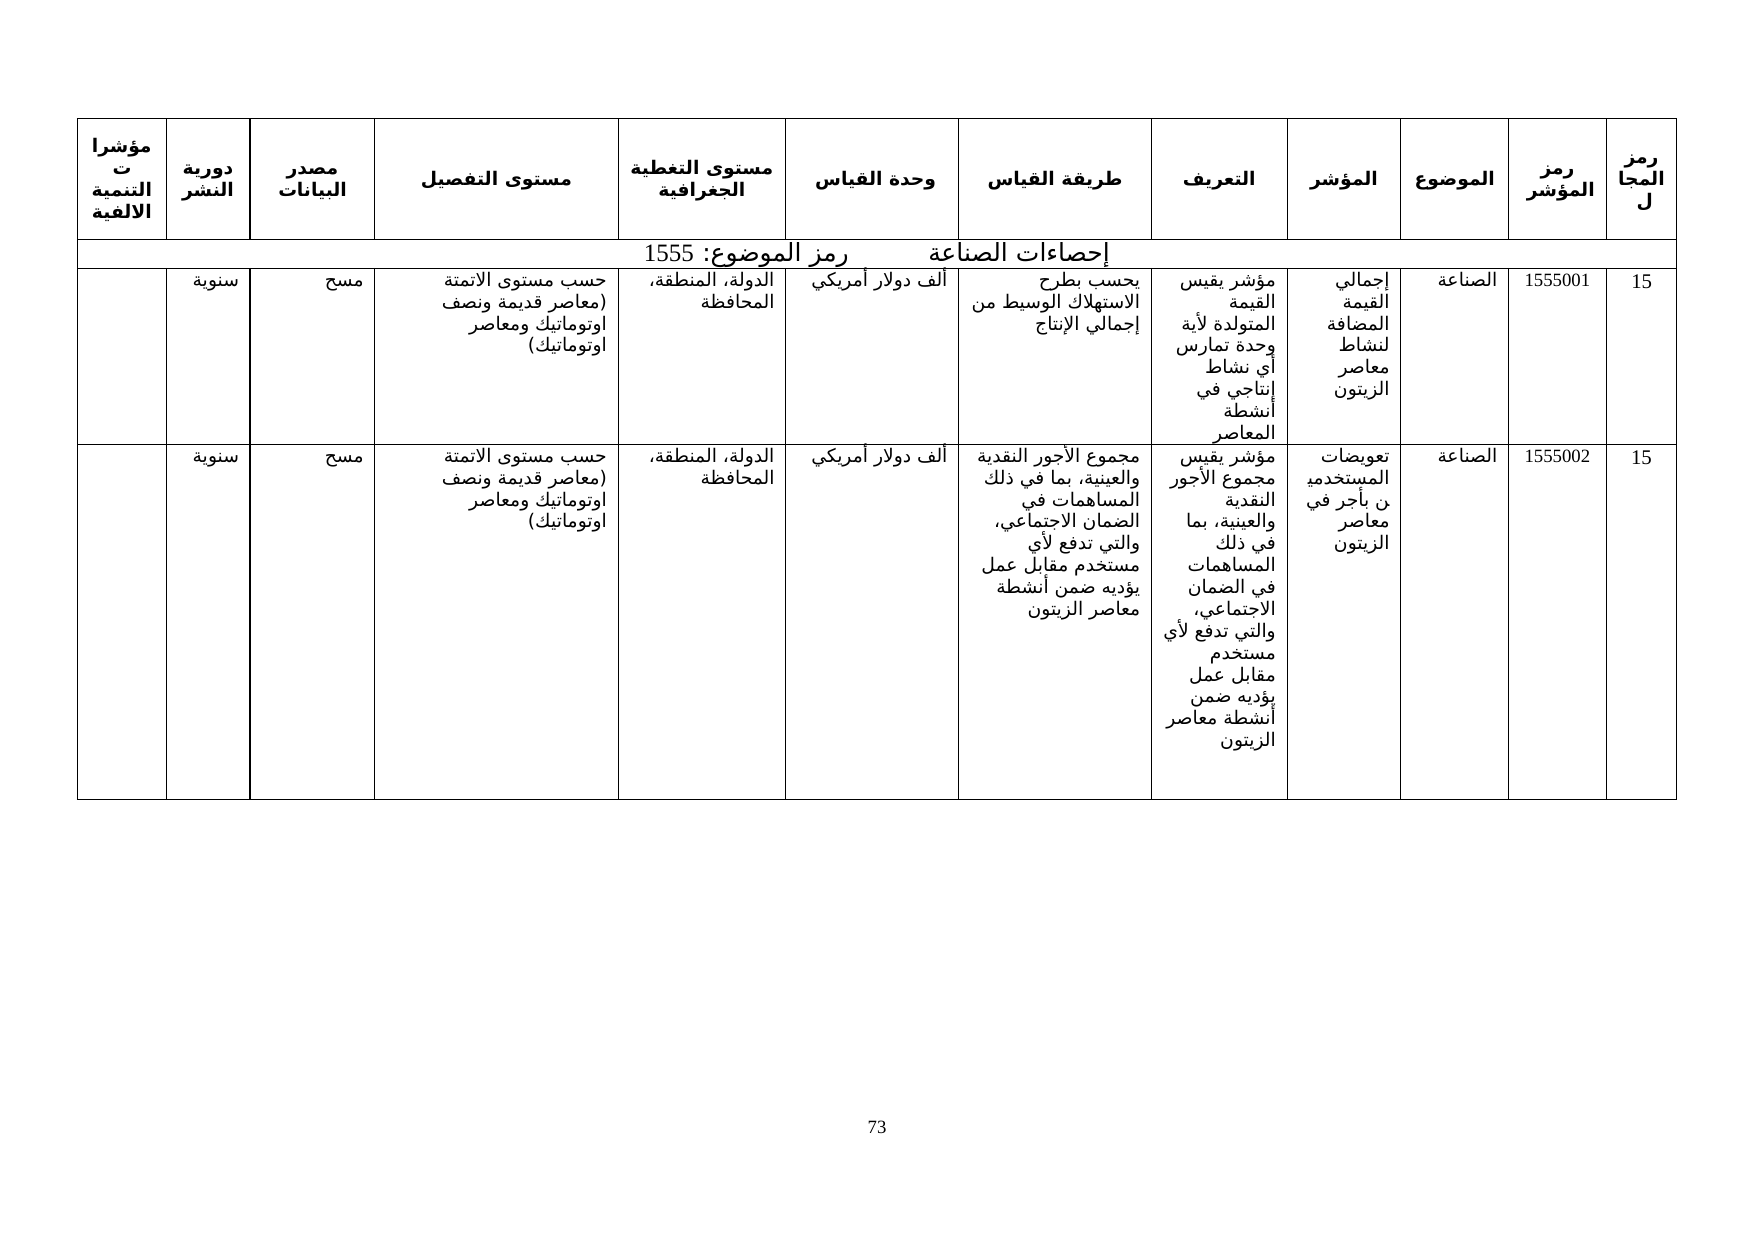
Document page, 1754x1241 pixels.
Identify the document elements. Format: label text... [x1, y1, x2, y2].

table_header التعريف [1152, 119, 1287, 238]
table_cell إحصاءات الصناعة رمز الموضوع: 1555 [78, 240, 1676, 268]
table_cell مسح [251, 445, 374, 799]
table_cell سنوية [167, 269, 249, 444]
table_header مصدر البيانات [251, 119, 374, 238]
table_cell [78, 445, 166, 799]
table_cell 15 [1607, 269, 1676, 444]
table_cell ألف دولار أمريكي [786, 269, 958, 444]
table_header مستوى التغطية الجغرافية [619, 119, 785, 238]
table_cell الصناعة [1401, 269, 1508, 444]
table_cell سنوية [167, 445, 249, 799]
table_cell الدولة، المنطقة، المحافظة [619, 269, 785, 444]
table_header وحدة القياس [786, 119, 958, 238]
table_header رمز المؤشر [1509, 119, 1606, 238]
table_cell مسح [251, 269, 374, 444]
table_cell 1555002 [1509, 445, 1606, 799]
table_cell إجمالي القيمة المضافة لنشاط معاصر الزيتون [1288, 269, 1400, 444]
table_cell الصناعة [1401, 445, 1508, 799]
table_header رمز المجال [1607, 119, 1676, 238]
table_header مؤشرات التنمية الالفية [78, 119, 166, 238]
table_cell 15 [1607, 445, 1676, 799]
table_cell الدولة، المنطقة، المحافظة [619, 445, 785, 799]
table_cell يحسب بطرح الاستهلاك الوسيط من إجمالي الإنتاج [959, 269, 1151, 444]
table_header دورية النشر [167, 119, 249, 238]
table_cell تعويضات المستخدمين بأجر في معاصر الزيتون [1288, 445, 1400, 799]
table_cell 1555001 [1509, 269, 1606, 444]
table_cell مؤشر يقيس مجموع الأجور النقدية والعينية، بما في ذلك المساهمات في الضمان الاجتماعي، والتي تدفع لأي مستخدم مقابل عمل يؤديه ضمن أنشطة معاصر الزيتون [1152, 445, 1287, 799]
table_cell حسب مستوى الاتمتة (معاصر قديمة ونصف اوتوماتيك ومعاصر اوتوماتيك) [375, 445, 618, 799]
table_cell حسب مستوى الاتمتة (معاصر قديمة ونصف اوتوماتيك ومعاصر اوتوماتيك) [375, 269, 618, 444]
table_cell ألف دولار أمريكي [786, 445, 958, 799]
table_header طريقة القياس [959, 119, 1151, 238]
table_cell مؤشر يقيس القيمة المتولدة لأية وحدة تمارس أي نشاط إنتاجي في أنشطة المعاصر [1152, 269, 1287, 444]
table_cell مجموع الأجور النقدية والعينية، بما في ذلك المساهمات في الضمان الاجتماعي، والتي تدفع لأي مستخدم مقابل عمل يؤديه ضمن أنشطة معاصر الزيتون [959, 445, 1151, 799]
table_header مستوى التفصيل [375, 119, 618, 238]
table_header الموضوع [1401, 119, 1508, 238]
table_cell [78, 269, 166, 444]
table_header المؤشر [1288, 119, 1400, 238]
